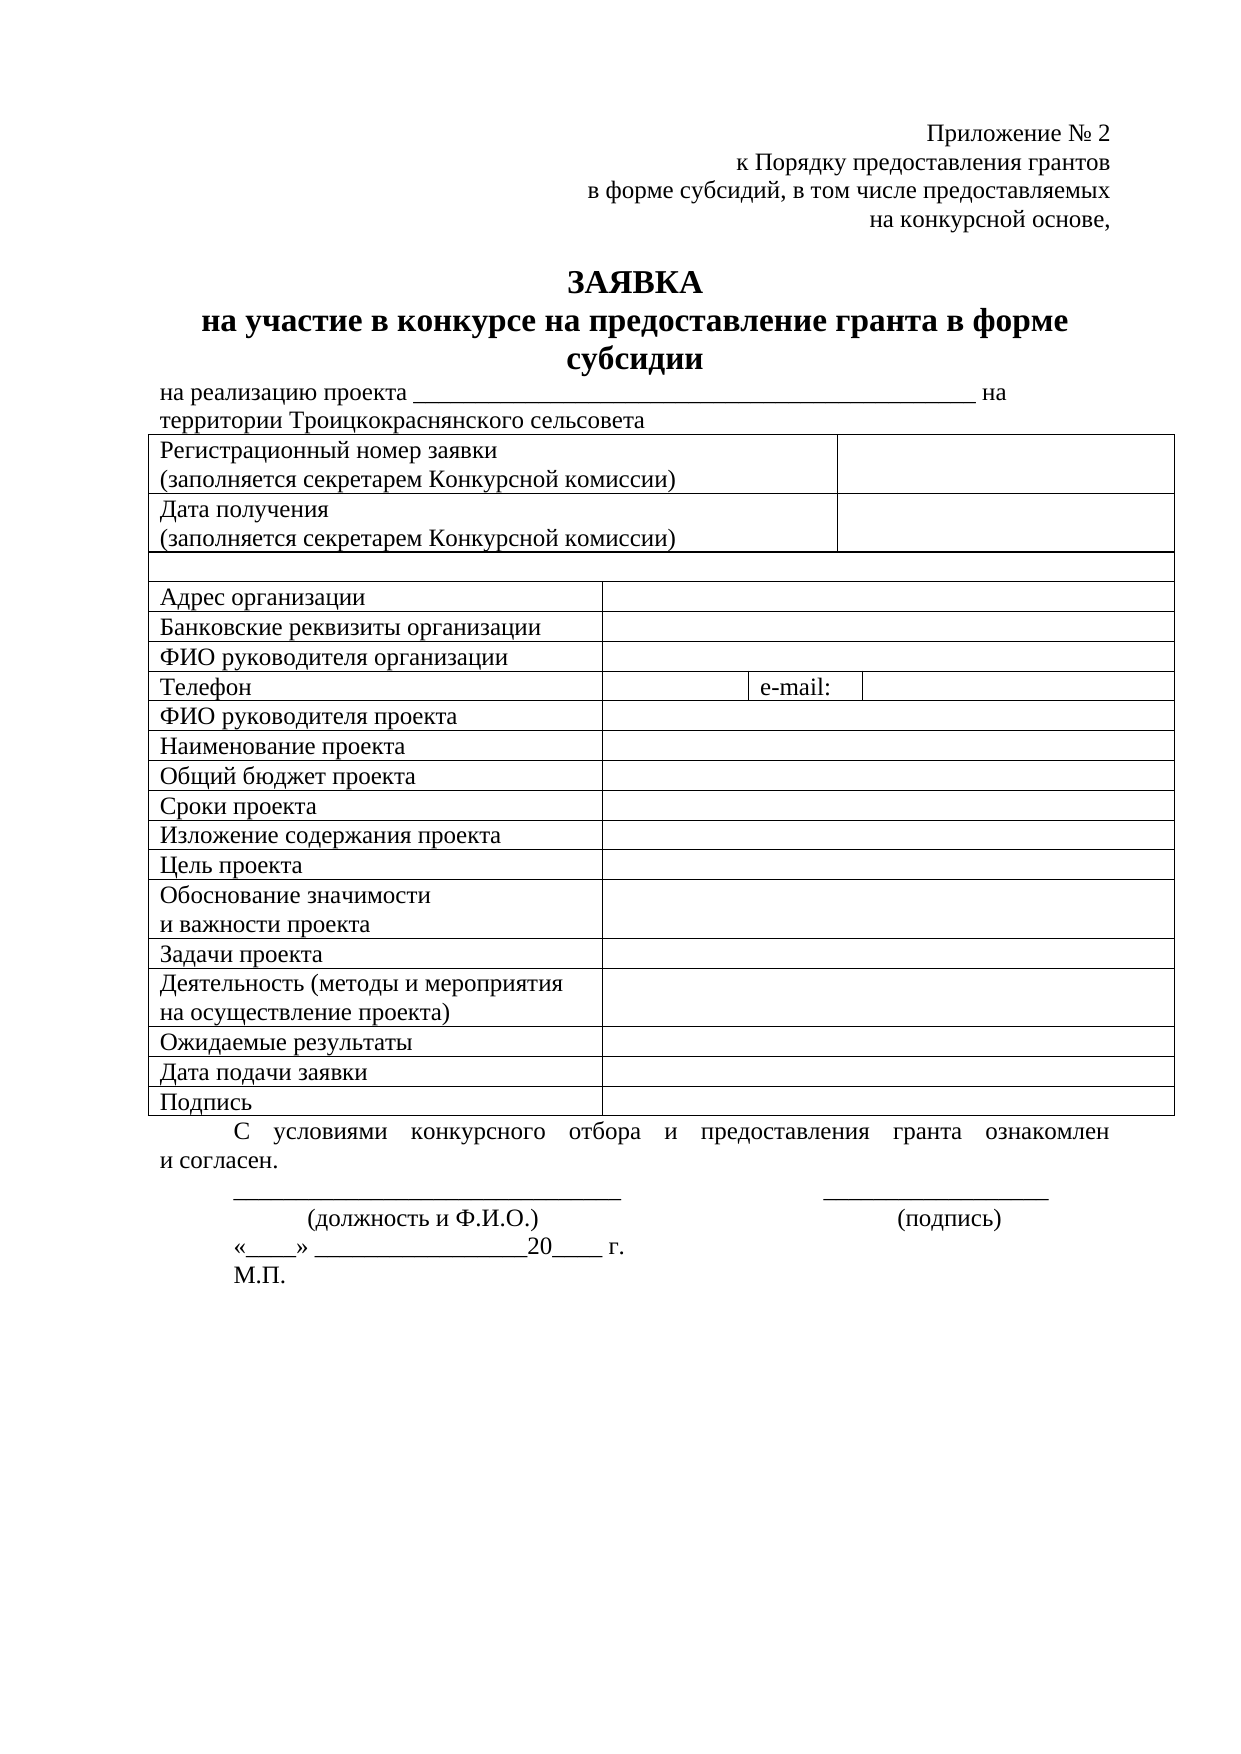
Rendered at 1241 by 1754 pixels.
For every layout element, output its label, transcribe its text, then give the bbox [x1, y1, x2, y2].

table_cell [603, 582, 1174, 611]
table_cell e-mail: [749, 672, 862, 700]
text _______________________________ __________________ [159, 1174, 1110, 1203]
table_cell ФИО руководителя проекта [149, 701, 602, 730]
table_cell [603, 939, 1174, 967]
table_header Регистрационный номер заявки (заполняется секретарем Конкурсной комиссии) [149, 435, 837, 493]
text на конкурсной основе, [159, 204, 1110, 233]
table_cell Цель проекта [149, 850, 602, 879]
table_cell [603, 791, 1174, 819]
text на реализацию проекта _____________________________________________ на территории Троицкокраснянского сельсовета [159, 377, 1110, 434]
table_cell Наименование проекта [149, 731, 602, 760]
table_cell ФИО руководителя организации [149, 642, 602, 671]
table_cell [603, 701, 1174, 730]
table_cell [603, 731, 1174, 760]
table_cell [603, 1087, 1174, 1115]
text М.П. [159, 1260, 1110, 1289]
table_cell Обоснование значимости и важности проекта [149, 880, 602, 938]
table_cell Изложение содержания проекта [149, 821, 602, 849]
table_cell Сроки проекта [149, 791, 602, 819]
table_cell [149, 553, 1174, 581]
text Приложение № 2 [722, 118, 1110, 147]
table_cell [603, 1057, 1174, 1086]
table_cell Адрес организации [149, 582, 602, 611]
table_cell [603, 969, 1174, 1026]
table_cell [603, 612, 1174, 641]
table_cell Банковские реквизиты организации [149, 612, 602, 641]
table_cell Общий бюджет проекта [149, 761, 602, 790]
table_cell [603, 850, 1174, 879]
text в форме субсидий, в том числе предоставляемых [159, 176, 1110, 204]
table_cell [603, 642, 1174, 671]
text ЗАЯВКА [159, 262, 1110, 300]
table_cell [603, 1027, 1174, 1056]
text (должность и Ф.И.О.) (подпись) [159, 1203, 1110, 1231]
table_cell Деятельность (методы и мероприятия на осуществление проекта) [149, 969, 602, 1026]
table_cell [603, 761, 1174, 790]
table_cell [603, 880, 1174, 938]
table_header [838, 435, 1174, 493]
text к Порядку предоставления грантов [159, 147, 1110, 176]
table_cell Ожидаемые результаты [149, 1027, 602, 1056]
table_cell Задачи проекта [149, 939, 602, 967]
table_cell Дата подачи заявки [149, 1057, 602, 1086]
text «____» _________________20____ г. [159, 1231, 1110, 1260]
table_cell [603, 821, 1174, 849]
table_cell Телефон [149, 672, 602, 700]
table_cell Дата получения (заполняется секретарем Конкурсной комиссии) [149, 494, 837, 551]
table_cell [603, 672, 748, 700]
table_cell Подпись [149, 1087, 602, 1115]
text С условиями конкурсного отбора и предоставления гранта ознакомлен и согласен. [159, 1116, 1110, 1174]
table_cell [863, 672, 1174, 700]
table_cell [838, 494, 1174, 551]
text на участие в конкурсе на предоставление гранта в форме субсидии [159, 300, 1110, 377]
